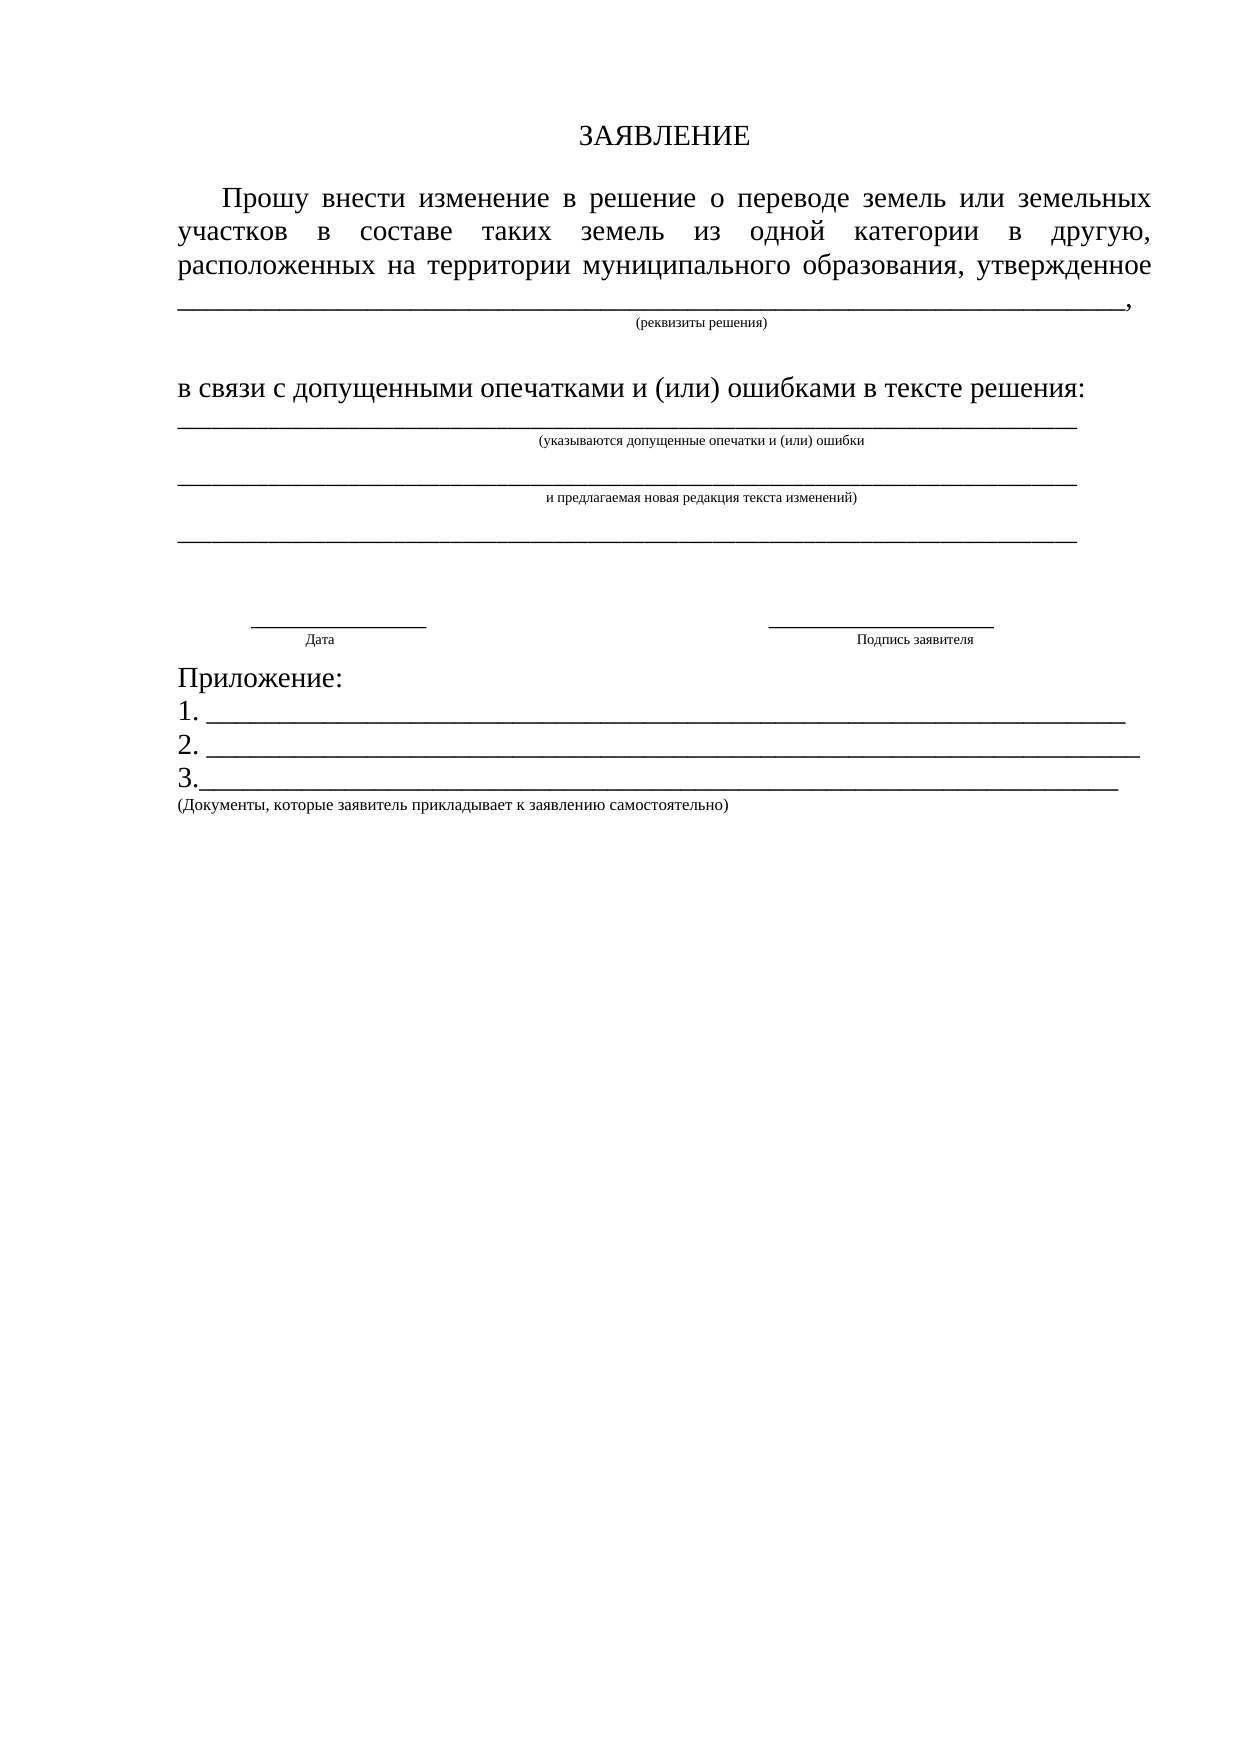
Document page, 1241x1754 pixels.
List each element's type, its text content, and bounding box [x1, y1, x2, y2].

text Дата Подпись заявителя [177, 631, 1152, 660]
title Прошу внести изменение в решение о переводе земель или земельных участков в составе таких земель из одной категории в другую, расположенных на территории муниципального образования, утвержденное _________________________________________________________________, [177, 180, 1152, 314]
text в связи с допущенными опечатками и (или) ошибками в тексте решения: [177, 371, 1152, 404]
text 3._______________________________________________________________ [177, 761, 1152, 794]
text ______________ __________________ [177, 602, 1152, 631]
text (Документы, которые заявитель прикладывает к заявлению самостоятельно) [177, 794, 1152, 828]
text ЗАЯВЛЕНИЕ [177, 118, 1152, 152]
text Приложение: [177, 660, 1152, 693]
text (реквизиты решения) [177, 314, 1152, 343]
text (указываются допущенные опечатки и (или) ошибки [177, 432, 1152, 461]
text _______________________________________________________________________________ [177, 518, 1152, 546]
text и предлагаемая новая редакция текста изменений) [177, 489, 1152, 518]
text 1. _______________________________________________________________ [177, 693, 1152, 727]
text _______________________________________________________________________________ [177, 461, 1152, 489]
text _______________________________________________________________________________ [177, 404, 1152, 432]
text 2. ________________________________________________________________ [177, 727, 1152, 761]
